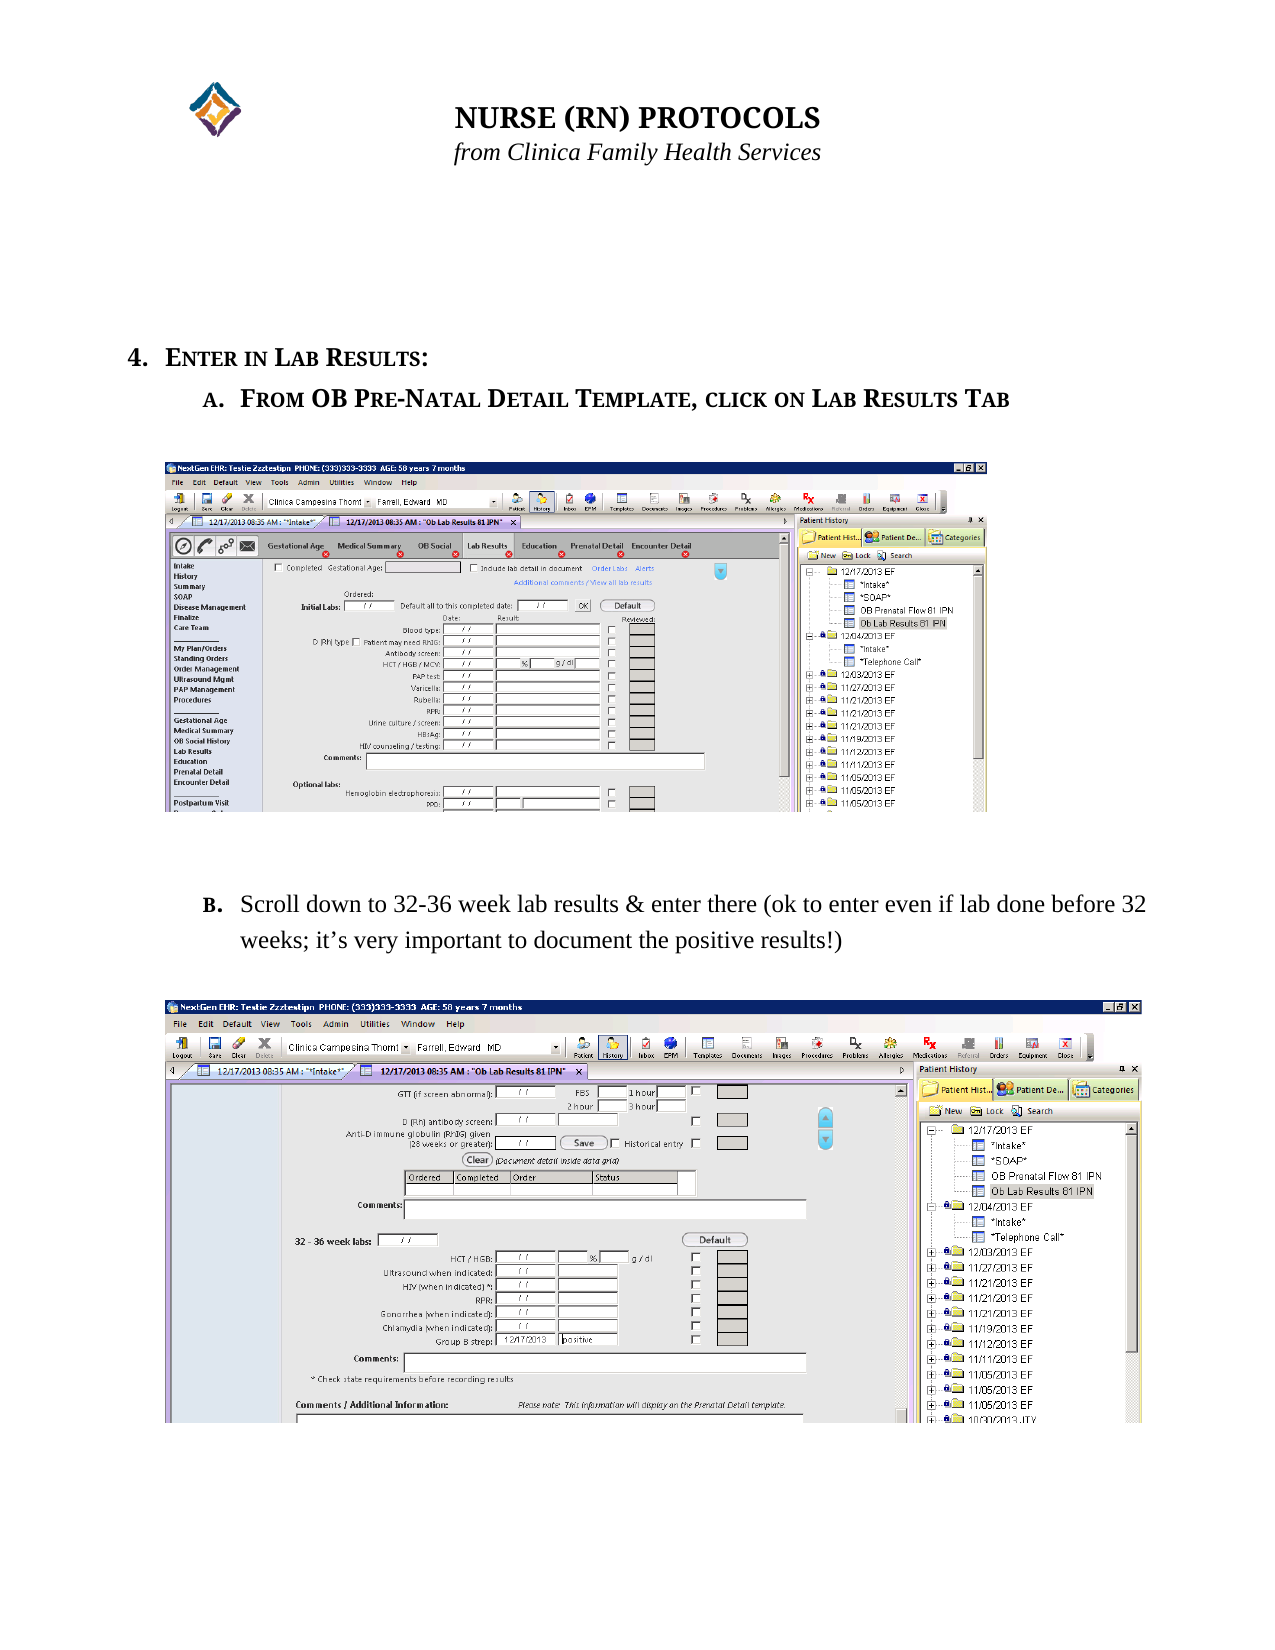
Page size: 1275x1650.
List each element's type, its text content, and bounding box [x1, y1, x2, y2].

picture [165, 1000, 1142, 1423]
list Enter in Lab Results: [127, 340, 1185, 374]
list From OB Pre-Natal Detail Template, click on Lab Results Tab [202, 381, 1185, 415]
picture [165, 462, 987, 812]
list Scroll down to 32-36 week lab results & enter there (ok to enter even if lab done before 32 weeks; it’s very important to document the positive results!) [202, 886, 1185, 954]
picture [185, 82, 242, 139]
